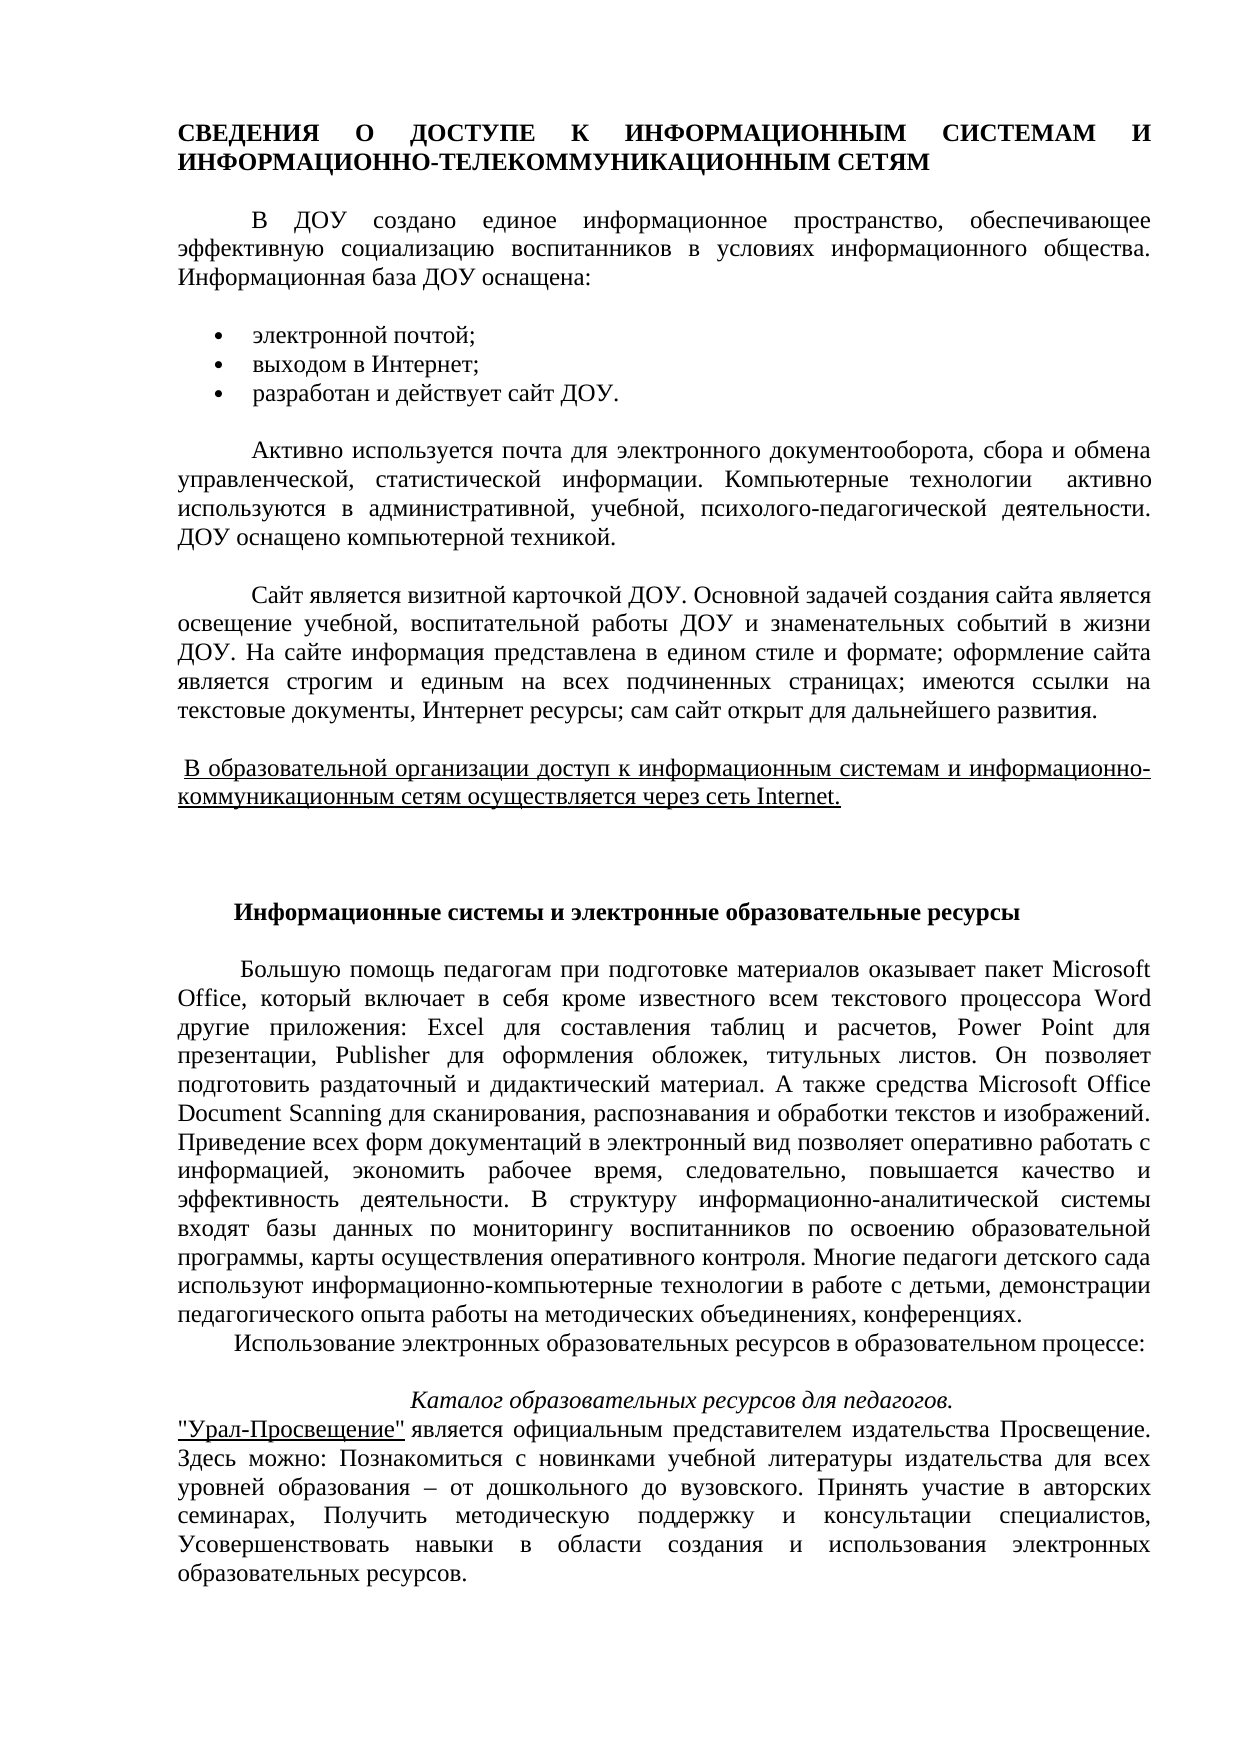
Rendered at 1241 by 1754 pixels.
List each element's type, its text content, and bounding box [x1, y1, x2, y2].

list Каталог образовательных ресурсов для педагогов. [215, 1386, 1152, 1414]
text Информационные системы и электронные образовательные ресурсы [177, 897, 1152, 926]
list выходом в Интернет; [215, 349, 1152, 378]
text В образовательной организации доступ к информационным системам и информационно-коммуникационным сетям осуществляется через сеть Internet. [177, 753, 1152, 810]
text "Урал-Просвещение" является официальным представителем издательства Просвещение. Здесь можно: Познакомиться с новинками учебной литературы издательства для всех уровней образования – от дошкольного до вузовского. Принять участие в авторских семинарах, Получить методическую поддержку и консультации специалистов, Усовершенствовать навыки в области создания и использования электронных образовательных ресурсов. [177, 1414, 1152, 1587]
text Использование электронных образовательных ресурсов в образовательном процессе: [177, 1328, 1152, 1357]
text Активно используется почта для электронного документооборота, сбора и обмена управленческой, статистической информации. Компьютерные технологии активно используются в административной, учебной, психолого-педагогической деятельности. ДОУ оснащено компьютерной техникой. [177, 436, 1152, 551]
text Сайт является визитной карточкой ДОУ. Основной задачей создания сайта является освещение учебной, воспитательной работы ДОУ и знаменательных событий в жизни ДОУ. На сайте информация представлена в едином стиле и формате; оформление сайта является строгим и единым на всех подчиненных страницах; имеются ссылки на текстовые документы, Интернет ресурсы; сам сайт открыт для дальнейшего развития. [177, 580, 1152, 723]
list электронной почтой; [215, 320, 1152, 349]
list разработан и действует сайт ДОУ. [215, 378, 1152, 406]
text СВЕДЕНИЯ О ДОСТУПЕ К ИНФОРМАЦИОННЫМ СИСТЕМАМ И ИНФОРМАЦИОННО-ТЕЛЕКОММУНИКАЦИОННЫМ СЕТЯМ [177, 118, 1152, 176]
text Большую помощь педагогам при подготовке материалов оказывает пакет Microsoft Office, который включает в себя кроме известного всем текстового процессора Word другие приложения: Excel для составления таблиц и расчетов, Power Point для презентации, Publisher для оформления обложек, титульных листов. Он позволяет подготовить раздаточный и дидактический материал. А также средства Microsoft Office Document Scanning для сканирования, распознавания и обработки текстов и изображений. Приведение всех форм документаций в электронный вид позволяет оперативно работать с информацией, экономить рабочее время, следовательно, повышается качество и эффективность деятельности. В структуру информационно-аналитической системы входят базы данных по мониторингу воспитанников по освоению образовательной программы, карты осуществления оперативного контроля. Многие педагоги детского сада используют информационно-компьютерные технологии в работе с детьми, демонстрации педагогического опыта работы на методических объединениях, конференциях. [177, 954, 1152, 1328]
text В ДОУ создано единое информационное пространство, обеспечивающее эффективную социализацию воспитанников в условиях информационного общества. Информационная база ДОУ оснащена: [177, 205, 1152, 291]
